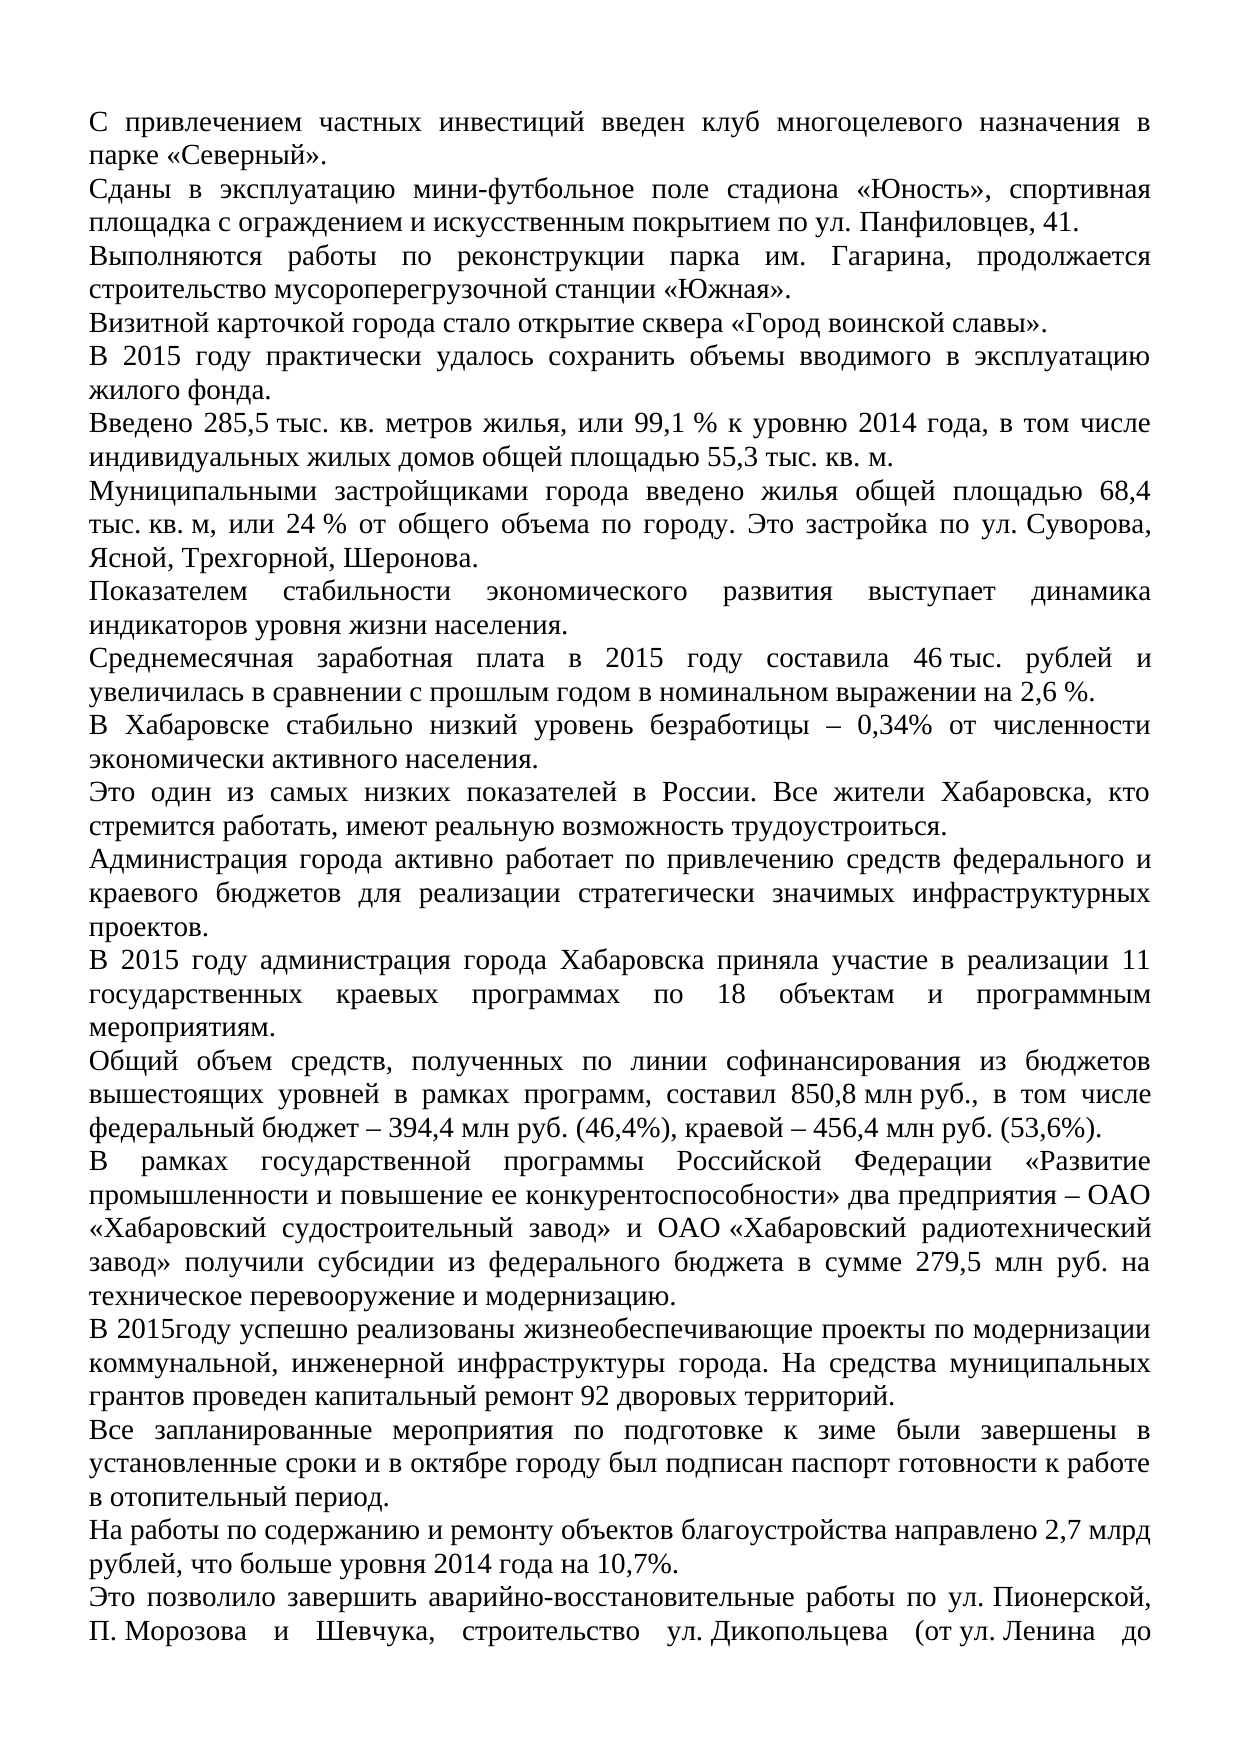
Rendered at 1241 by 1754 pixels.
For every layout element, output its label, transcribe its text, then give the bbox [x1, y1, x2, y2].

list Муниципальными застройщиками города введено жилья общей площадью 68,4 тыс. кв. м, или 24 % от общего объема по городу. Это застройка по ул. Суворова, Ясной, Трехгорной, Шеронова. [89, 473, 1152, 573]
list Введено 285,5 тыс. кв. метров жилья, или 99,1 % к уровню 2014 года, в том числе индивидуальных жилых домов общей площадью 55,3 тыс. кв. м. [89, 406, 1152, 473]
text В рамках государственной программы Российской Федерации «Развитие промышленности и повышение ее конкурентоспособности» два предприятия – ОАО «Хабаровский судостроительный завод» и ОАО «Хабаровский радиотехнический завод» получили субсидии из федерального бюджета в сумме 279,5 млн руб. на техническое перевооружение и модернизацию. [89, 1143, 1152, 1311]
text Среднемесячная заработная плата в 2015 году составила 46 тыс. рублей и увеличилась в сравнении с прошлым годом в номинальном выражении на 2,6 %. [89, 640, 1152, 707]
text Администрация города активно работает по привлечению средств федерального и краевого бюджетов для реализации стратегически значимых инфраструктурных проектов. [89, 842, 1152, 942]
list Выполняются работы по реконструкции парка им. Гагарина, продолжается строительство мусороперегрузочной станции «Южная». [89, 238, 1152, 305]
text Сданы в эксплуатацию мини-футбольное поле стадиона «Юность», спортивная площадка с ограждением и искусственным покрытием по ул. Панфиловцев, 41. [89, 171, 1152, 238]
text Все запланированные мероприятия по подготовке к зиме были завершены в установленные сроки и в октябре городу был подписан паспорт готовности к работе в отопительный период. [89, 1412, 1152, 1512]
text Показателем стабильности экономического развития выступает динамика индикаторов уровня жизни населения. [89, 573, 1152, 640]
text В Хабаровске стабильно низкий уровень безработицы – 0,34% от численности экономически активного населения. [89, 707, 1152, 774]
text Общий объем средств, полученных по линии софинансирования из бюджетов вышестоящих уровней в рамках программ, составил 850,8 млн руб., в том числе федеральный бюджет – 394,4 млн руб. (46,4%), краевой – 456,4 млн руб. (53,6%). [89, 1043, 1152, 1143]
text В 2015 году практически удалось сохранить объемы вводимого в эксплуатацию жилого фонда. [89, 338, 1152, 406]
text Визитной карточкой города стало открытие сквера «Город воинской славы». [89, 305, 1152, 338]
text В 2015 году администрация города Хабаровска приняла участие в реализации 11 государственных краевых программах по 18 объектам и программным мероприятиям. [89, 942, 1152, 1043]
text С привлечением частных инвестиций введен клуб многоцелевого назначения в парке «Северный». [89, 104, 1152, 171]
text На работы по содержанию и ремонту объектов благоустройства направлено 2,7 млрд рублей, что больше уровня 2014 года на 10,7%. [89, 1512, 1152, 1579]
text В 2015году успешно реализованы жизнеобеспечивающие проекты по модернизации коммунальной, инженерной инфраструктуры города. На средства муниципальных грантов проведен капитальный ремонт 92 дворовых территорий. [89, 1311, 1152, 1412]
text Это один из самых низких показателей в России. Все жители Хабаровска, кто стремится работать, имеют реальную возможность трудоустроиться. [89, 774, 1152, 842]
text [89, 1579, 1152, 1647]
